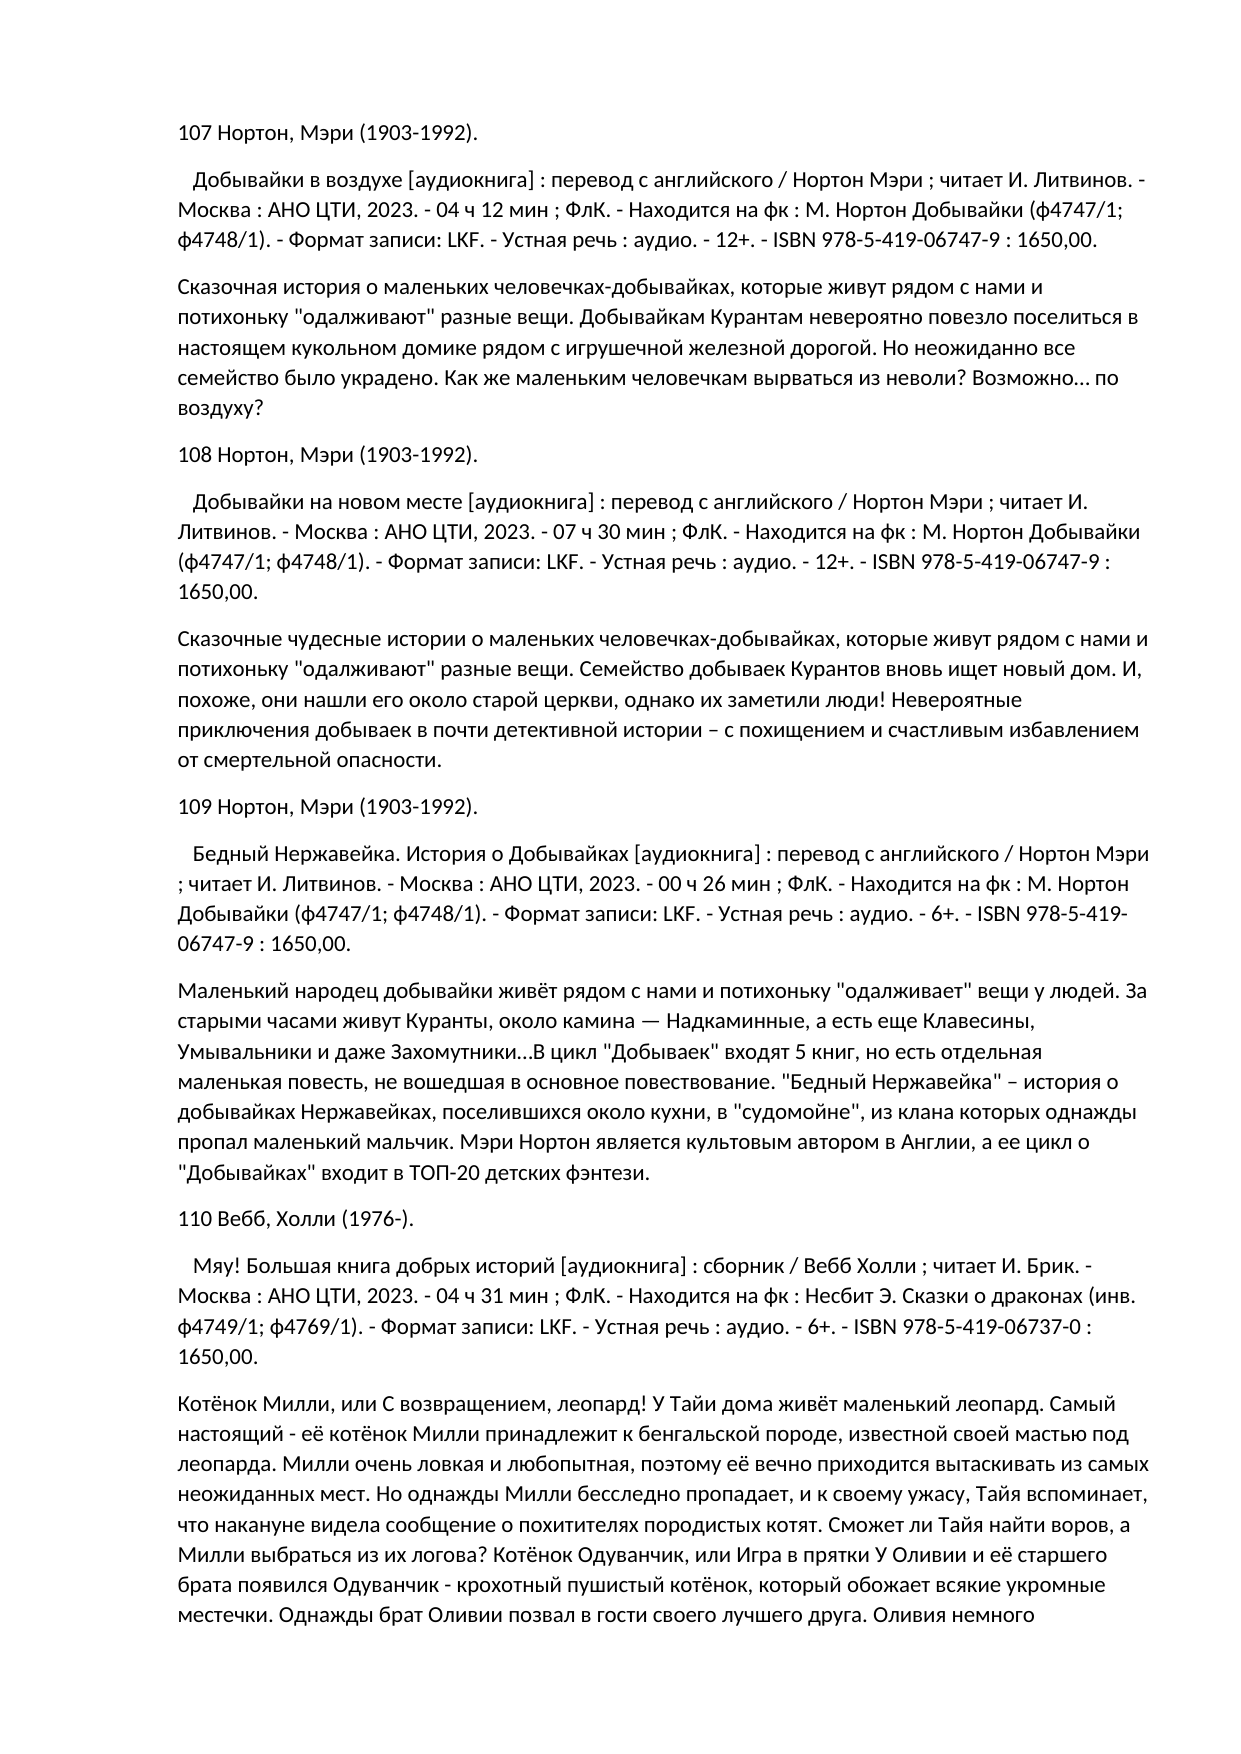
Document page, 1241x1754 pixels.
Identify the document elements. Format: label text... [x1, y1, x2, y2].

text Бедный Нержавейка. История о Добывайках [аудиокнига] : перевод с английского / Нортон Мэри ; читает И. Литвинов. - Москва : АНО ЦТИ, 2023. - 00 ч 26 мин ; ФлК. - Находится на фк : М. Нортон Добывайки (ф4747/1; ф4748/1). - Формат записи: LKF. - Устная речь : аудио. - 6+. - ISBN 978-5-419-06747-9 : 1650,00. [177, 839, 1152, 958]
text Мяу! Большая книга добрых историй [аудиокнига] : сборник / Вебб Холли ; читает И. Брик. - Москва : АНО ЦТИ, 2023. - 04 ч 31 мин ; ФлК. - Находится на фк : Несбит Э. Сказки о драконах (инв. ф4749/1; ф4769/1). - Формат записи: LKF. - Устная речь : аудио. - 6+. - ISBN 978-5-419-06737-0 : 1650,00. [177, 1251, 1152, 1370]
text Сказочные чудесные истории о маленьких человечках-добывайках, которые живут рядом с нами и потихоньку "одалживают" разные вещи. Семейство добываек Курантов вновь ищет новый дом. И, похоже, они нашли его около старой церкви, однако их заметили люди! Невероятные приключения добываек в почти детективной истории – с похищением и счастливым избавлением от смертельной опасности. [177, 624, 1152, 773]
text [177, 1389, 1152, 1628]
text Сказочная история о маленьких человечках-добывайках, которые живут рядом с нами и потихоньку "одалживают" разные вещи. Добывайкам Курантам невероятно повезло поселиться в настоящем кукольном домике рядом с игрушечной железной дорогой. Но неожиданно все семейство было украдено. Как же маленьким человечкам вырваться из неволи? Возможно… по воздуху? [177, 272, 1152, 421]
text 108 Нортон, Мэри (1903-1992). [177, 440, 1152, 468]
text Добывайки на новом месте [аудиокнига] : перевод с английского / Нортон Мэри ; читает И. Литвинов. - Москва : АНО ЦТИ, 2023. - 07 ч 30 мин ; ФлК. - Находится на фк : М. Нортон Добывайки (ф4747/1; ф4748/1). - Формат записи: LKF. - Устная речь : аудио. - 12+. - ISBN 978-5-419-06747-9 : 1650,00. [177, 487, 1152, 606]
text 109 Нортон, Мэри (1903-1992). [177, 792, 1152, 820]
text Добывайки в воздухе [аудиокнига] : перевод с английского / Нортон Мэри ; читает И. Литвинов. - Москва : АНО ЦТИ, 2023. - 04 ч 12 мин ; ФлК. - Находится на фк : М. Нортон Добывайки (ф4747/1; ф4748/1). - Формат записи: LKF. - Устная речь : аудио. - 12+. - ISBN 978-5-419-06747-9 : 1650,00. [177, 165, 1152, 253]
text 110 Вебб, Холли (1976-). [177, 1204, 1152, 1233]
text 107 Нортон, Мэри (1903-1992). [177, 118, 1152, 146]
text Маленький народец добывайки живёт рядом с нами и потихоньку "одалживает" вещи у людей. За старыми часами живут Куранты, около камина — Надкаминные, а есть еще Клавесины, Умывальники и даже Захомутники…В цикл "Добываек" входят 5 книг, но есть отдельная маленькая повесть, не вошедшая в основное повествование. "Бедный Нержавейка" – история о добывайках Нержавейках, поселившихся около кухни, в "судомойне", из клана которых однажды пропал маленький мальчик. Мэри Нортон является культовым автором в Англии, а ее цикл о "Добывайках" входит в ТОП-20 детских фэнтези. [177, 976, 1152, 1186]
